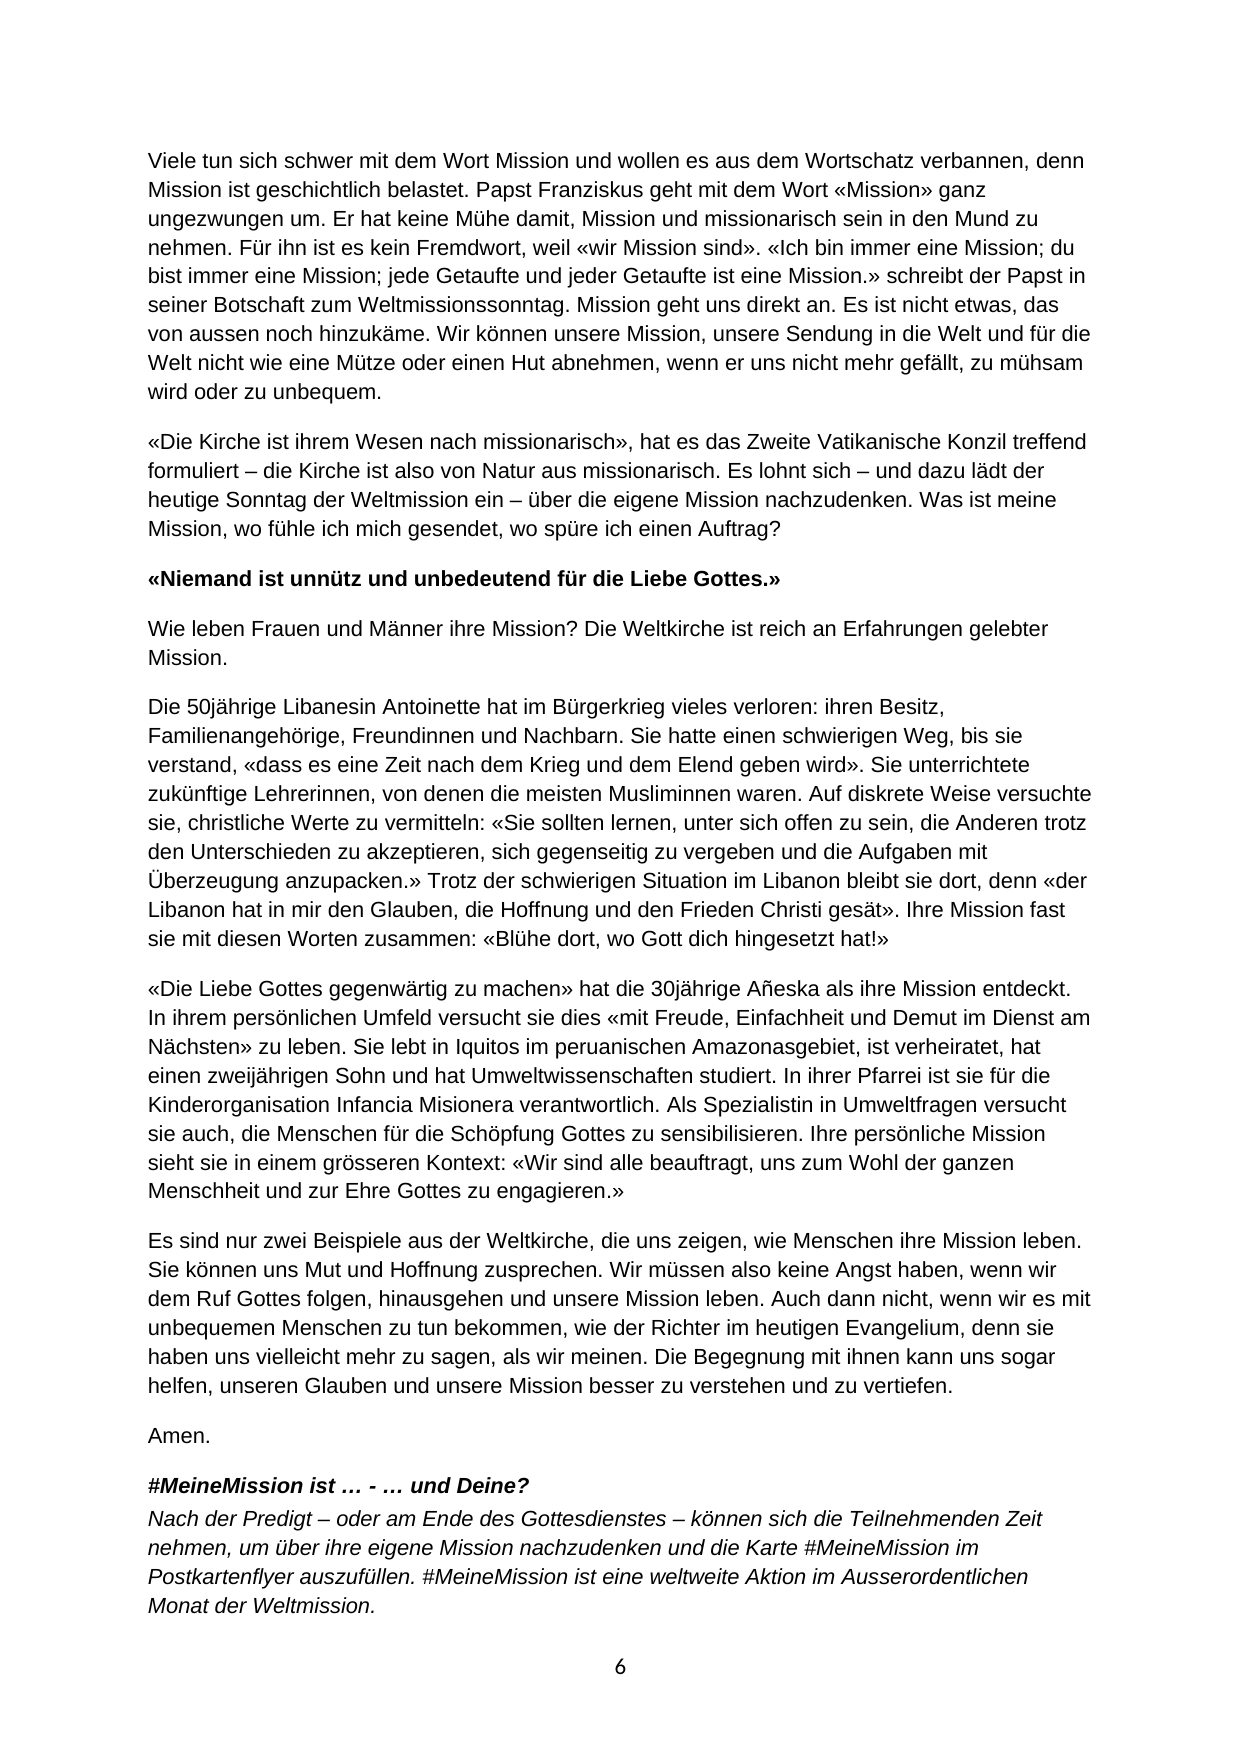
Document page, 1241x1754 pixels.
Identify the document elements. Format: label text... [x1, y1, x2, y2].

text «Niemand ist unnütz und unbedeutend für die Liebe Gottes.» [148, 566, 1093, 591]
text Amen. [148, 1423, 1093, 1448]
text «Die Kirche ist ihrem Wesen nach missionarisch», hat es das Zweite Vatikanische Konzil treffend formuliert – die Kirche ist also von Natur aus missionarisch. Es lohnt sich – und dazu lädt der heutige Sonntag der Weltmission ein – über die eigene Mission nachzudenken. Was ist meine Mission, wo fühle ich mich gesendet, wo spüre ich einen Auftrag? [148, 429, 1093, 541]
text «Die Liebe Gottes gegenwärtig zu machen» hat die 30jährige Añeska als ihre Mission entdeckt. In ihrem persönlichen Umfeld versucht sie dies «mit Freude, Einfachheit und Demut im Dienst am Nächsten» zu leben. Sie lebt in Iquitos im peruanischen Amazonasgebiet, ist verheiratet, hat einen zweijährigen Sohn und hat Umweltwissenschaften studiert. In ihrer Pfarrei ist sie für die Kinderorganisation Infancia Misionera verantwortlich. Als Spezialistin in Umweltfragen versucht sie auch, die Menschen für die Schöpfung Gottes zu sensibilisieren. Ihre persönliche Mission sieht sie in einem grösseren Kontext: «Wir sind alle beauftragt, uns zum Wohl der ganzen Menschheit und zur Ehre Gottes zu engagieren.» [148, 976, 1093, 1204]
text Viele tun sich schwer mit dem Wort Mission und wollen es aus dem Wortschatz verbannen, denn Mission ist geschichtlich belastet. Papst Franziskus geht mit dem Wort «Mission» ganz ungezwungen um. Er hat keine Mühe damit, Mission und missionarisch sein in den Mund zu nehmen. Für ihn ist es kein Fremdwort, weil «wir Mission sind». «Ich bin immer eine Mission; du bist immer eine Mission; jede Getaufte und jeder Getaufte ist eine Mission.» schreibt der Papst in seiner Botschaft zum Weltmissionssonntag. Mission geht uns direkt an. Es ist nicht etwas, das von aussen noch hinzukäme. Wir können unsere Mission, unsere Sendung in die Welt und für die Welt nicht wie eine Mütze oder einen Hut abnehmen, wenn er uns nicht mehr gefällt, zu mühsam wird oder zu unbequem. [148, 148, 1093, 404]
text Nach der Predigt – oder am Ende des Gottesdienstes – können sich die Teilnehmenden Zeit nehmen, um über ihre eigene Mission nachzudenken und die Karte #MeineMission im Postkartenflyer auszufüllen. #MeineMission ist eine weltweite Aktion im Ausserordentlichen Monat der Weltmission. [148, 1502, 1093, 1618]
text Wie leben Frauen und Männer ihre Mission? Die Weltkirche ist reich an Erfahrungen gelebter Mission. [148, 616, 1093, 670]
text Die 50jährige Libanesin Antoinette hat im Bürgerkrieg vieles verloren: ihren Besitz, Familienangehörige, Freundinnen und Nachbarn. Sie hatte einen schwierigen Weg, bis sie verstand, «dass es eine Zeit nach dem Krieg und dem Elend geben wird». Sie unterrichtete zukünftige Lehrerinnen, von denen die meisten Musliminnen waren. Auf diskrete Weise versuchte sie, christliche Werte zu vermitteln: «Sie sollten lernen, unter sich offen zu sein, die Anderen trotz den Unterschieden zu akzeptieren, sich gegenseitig zu vergeben und die Aufgaben mit Überzeugung anzupacken.» Trotz der schwierigen Situation im Libanon bleibt sie dort, denn «der Libanon hat in mir den Glauben, die Hoffnung und den Frieden Christi gesät». Ihre Mission fast sie mit diesen Worten zusammen: «Blühe dort, wo Gott dich hingesetzt hat!» [148, 694, 1093, 951]
text #MeineMission ist … - … und Deine? [148, 1473, 1093, 1498]
text Es sind nur zwei Beispiele aus der Weltkirche, die uns zeigen, wie Menschen ihre Mission leben. Sie können uns Mut und Hoffnung zusprechen. Wir müssen also keine Angst haben, wenn wir dem Ruf Gottes folgen, hinausgehen und unsere Mission leben. Auch dann nicht, wenn wir es mit unbequemen Menschen zu tun bekommen, wie der Richter im heutigen Evangelium, denn sie haben uns vielleicht mehr zu sagen, als wir meinen. Die Begegnung mit ihnen kann uns sogar helfen, unseren Glauben und unsere Mission besser zu verstehen und zu vertiefen. [148, 1228, 1093, 1398]
